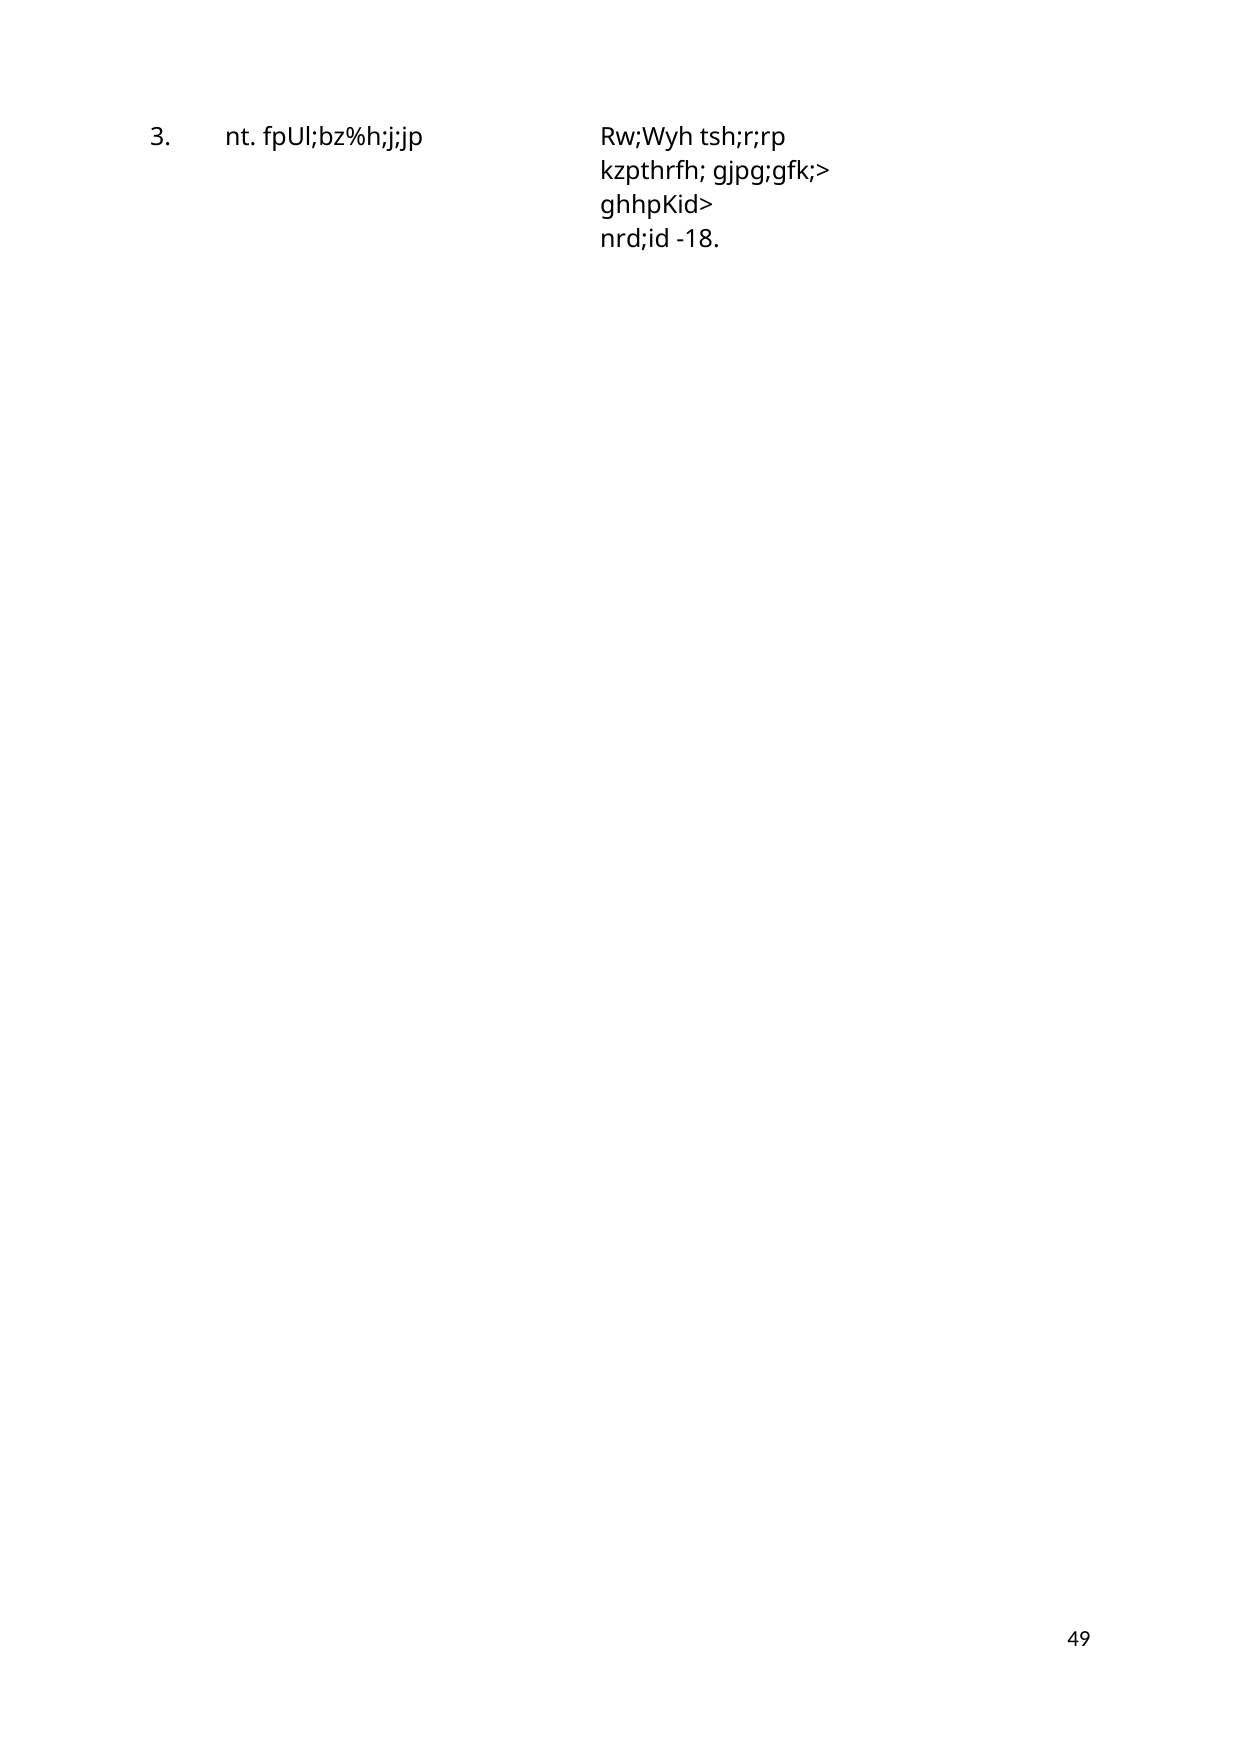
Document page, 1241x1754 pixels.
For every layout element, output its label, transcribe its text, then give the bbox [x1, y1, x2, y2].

text 3. nt. fpUl;bz%h;j;jp Rw;Wyh tsh;r;rp [150, 118, 1090, 152]
text kzpthrfh; gjpg;gfk;> [150, 152, 1090, 186]
text ghhpKid> [150, 186, 1090, 220]
text nrd;id -18. [525, 220, 1090, 254]
